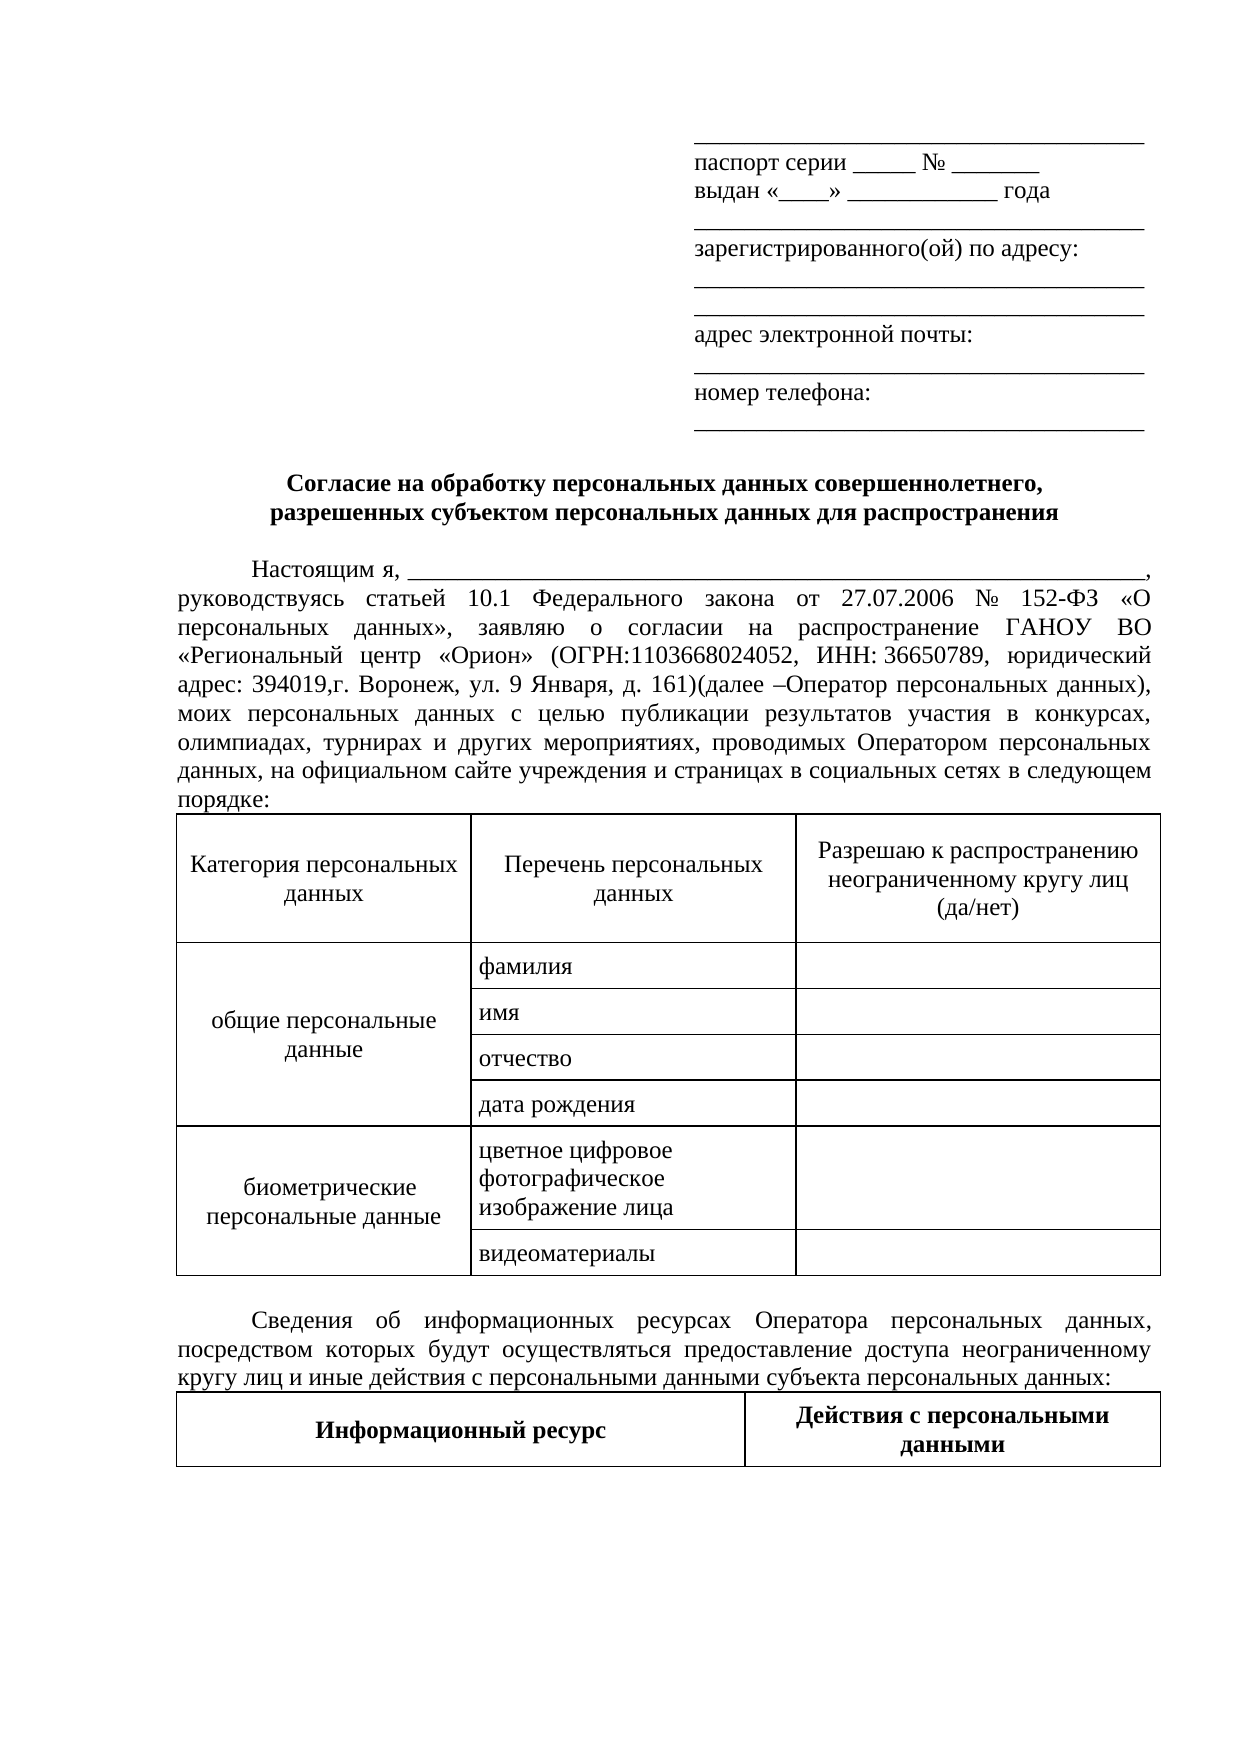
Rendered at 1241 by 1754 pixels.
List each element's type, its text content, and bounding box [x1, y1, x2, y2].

text ____________________________________ [694, 406, 1152, 468]
table_cell [797, 1081, 1160, 1125]
table_header Разрешаю к распространению неограниченному кругу лиц (да/нет) [797, 815, 1160, 942]
text Сведения об информационных ресурсах Оператора персональных данных, посредством которых будут осуществляться предоставление доступа неограниченному кругу лиц и иные действия с персональными данными субъекта персональных данных: [177, 1305, 1152, 1391]
table_header Категория персональных данных [177, 815, 470, 942]
text ____________________________________ паспорт серии _____ № _______ [694, 118, 1152, 176]
text Настоящим я, ___________________________________________________________, руководствуясь статьей 10.1 Федерального закона от 27.07.2006 № 152-ФЗ «О персональных данных», заявляю о согласии на распространение ГАНОУ ВО «Региональный центр «Орион» (ОГРН:1103668024052, ИНН: 36650789, юридический адрес: 394019,г. Воронеж, ул. 9 Января, д. 161)(далее –Оператор персональных данных), моих персональных данных с целью публикации результатов участия в конкурсах, олимпиадах, турнирах и других мероприятиях, проводимых Оператором персональных данных, на официальном сайте учреждения и страницах в социальных сетях в следующем порядке: [177, 554, 1152, 813]
table_cell видеоматериалы [472, 1230, 795, 1275]
table_cell [797, 1230, 1160, 1275]
table_header Информационный ресурс [177, 1393, 744, 1466]
table_cell дата рождения [472, 1081, 795, 1125]
table_cell фамилия [472, 943, 795, 987]
table_cell отчество [472, 1035, 795, 1079]
text выдан «____» ____________ года ____________________________________ зарегистрированного(ой) по адресу: ________________________________________________________________________ адрес электронной почты: ____________________________________ номер телефона: [694, 176, 1152, 406]
table_cell имя [472, 989, 795, 1033]
table_cell [797, 1127, 1160, 1229]
table_header Перечень персональных данных [472, 815, 795, 942]
table_cell [797, 943, 1160, 987]
table_header Действия с персональными данными [746, 1393, 1160, 1466]
table_cell [797, 989, 1160, 1033]
table_cell биометрические персональные данные [177, 1127, 470, 1275]
table_cell общие персональные данные [177, 943, 470, 1125]
table_cell цветное цифровое фотографическое изображение лица [472, 1127, 795, 1229]
text Согласие на обработку персональных данных совершеннолетнего, разрешенных субъектом персональных данных для распространения [177, 468, 1152, 525]
table_cell [797, 1035, 1160, 1079]
